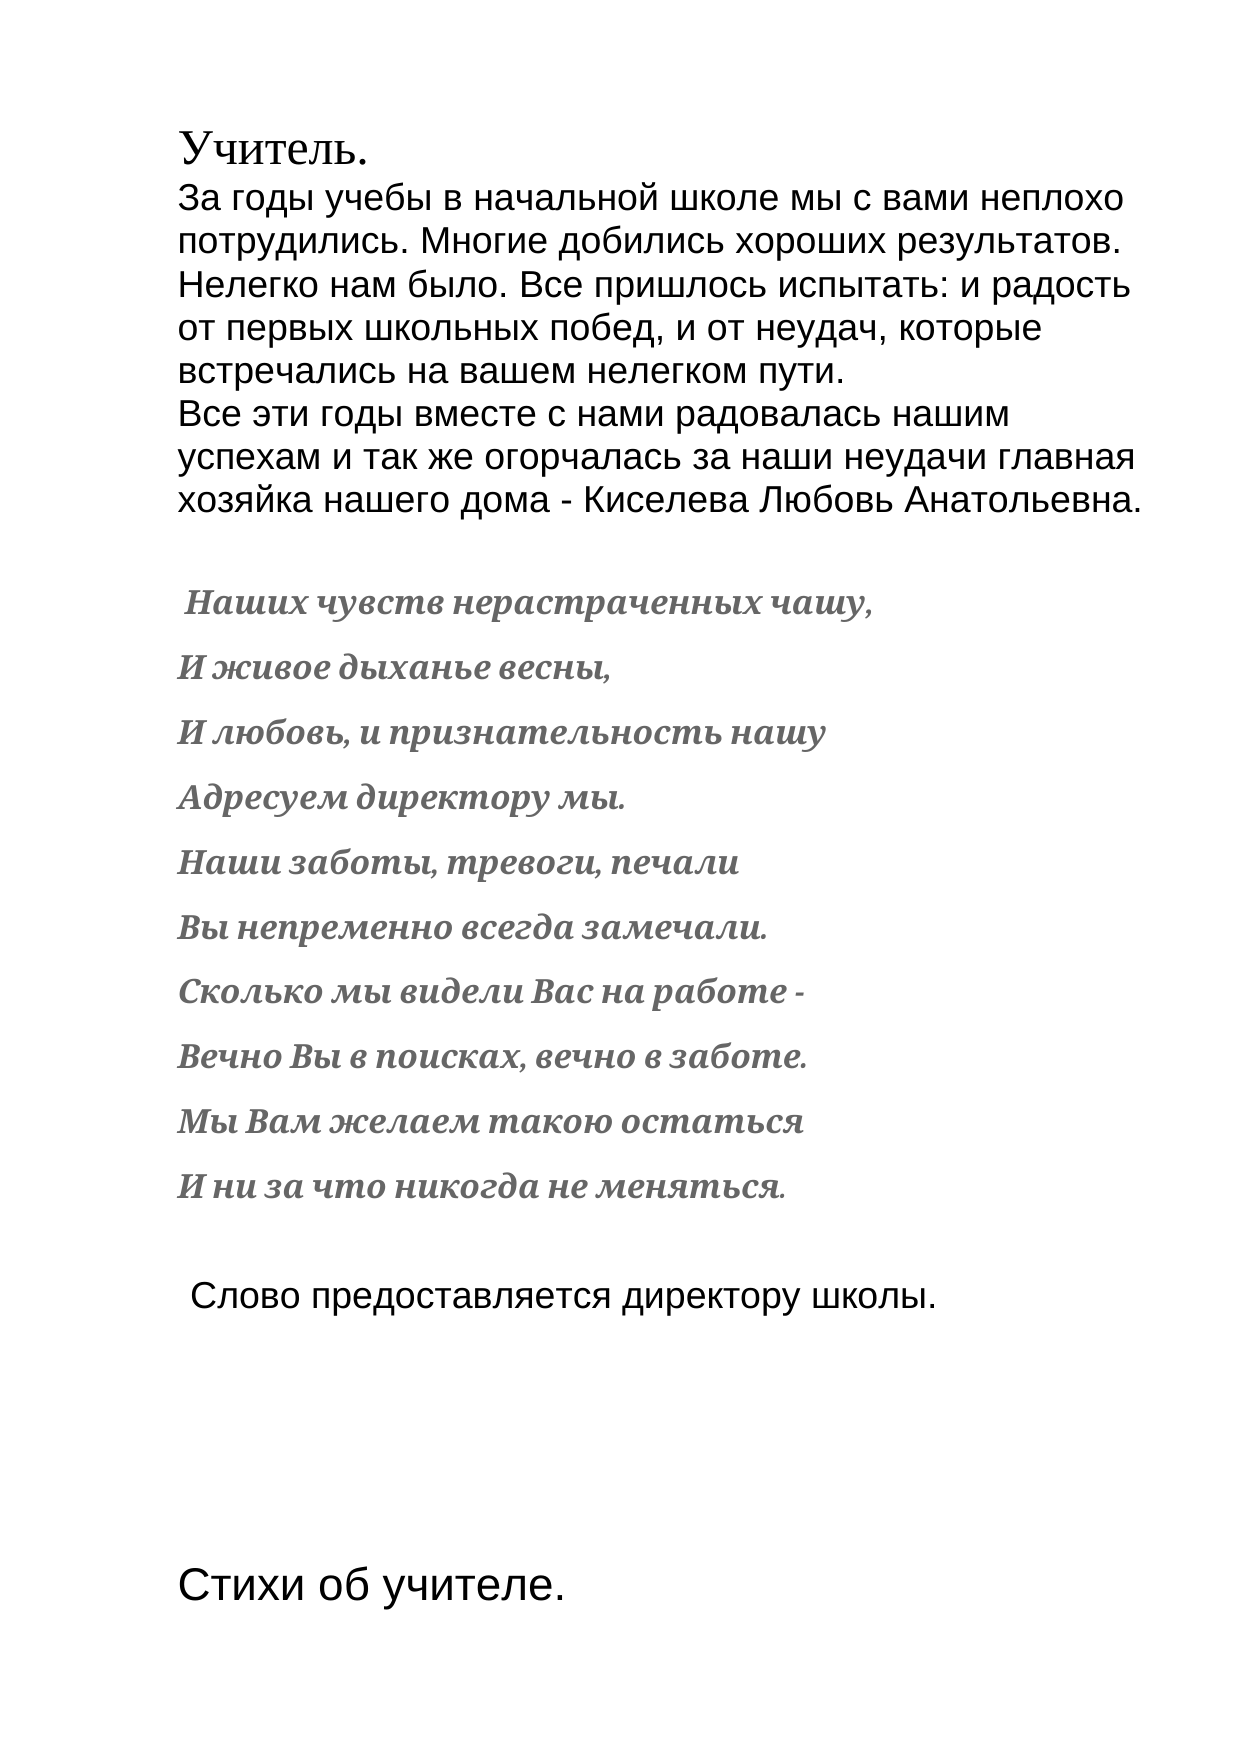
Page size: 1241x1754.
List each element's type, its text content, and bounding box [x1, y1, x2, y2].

subtitle И живое дыханье весны, [177, 649, 1152, 688]
text Слово предоставляется директору школы. [177, 1265, 1152, 1318]
text За годы учебы в начальной школе мы с вами неплохо потрудились. Многие добились хороших результатов. Нелегко нам было. Все пришлось испытать: и радость от первых школьных побед, и от неудач, которые встречались на вашем нелегком пути. [177, 176, 1152, 391]
subtitle Вечно Вы в поисках, вечно в заботе. [177, 1039, 1152, 1077]
subtitle Вы непременно всегда замечали. [177, 909, 1152, 947]
subtitle Адресуем директору мы. [177, 779, 1152, 818]
subtitle Сколько мы видели Вас на работе - [177, 974, 1152, 1012]
text Учитель. [177, 118, 1152, 176]
subtitle Мы Вам желаем такою остаться [177, 1104, 1152, 1142]
subtitle Наши заботы, тревоги, печали [177, 844, 1152, 882]
subtitle Наших чувств нерастраченных чашу, [177, 584, 1152, 623]
text Стихи об учителе. [177, 1558, 1152, 1610]
subtitle И ни за что никогда не меняться. [177, 1169, 1152, 1207]
text Все эти годы вместе с нами радовалась нашим успехам и так же огорчалась за наши неудачи главная хозяйка нашего дома - Киселева Любовь Анатольевна. [177, 391, 1152, 521]
subtitle И любовь, и признательность нашу [177, 714, 1152, 753]
